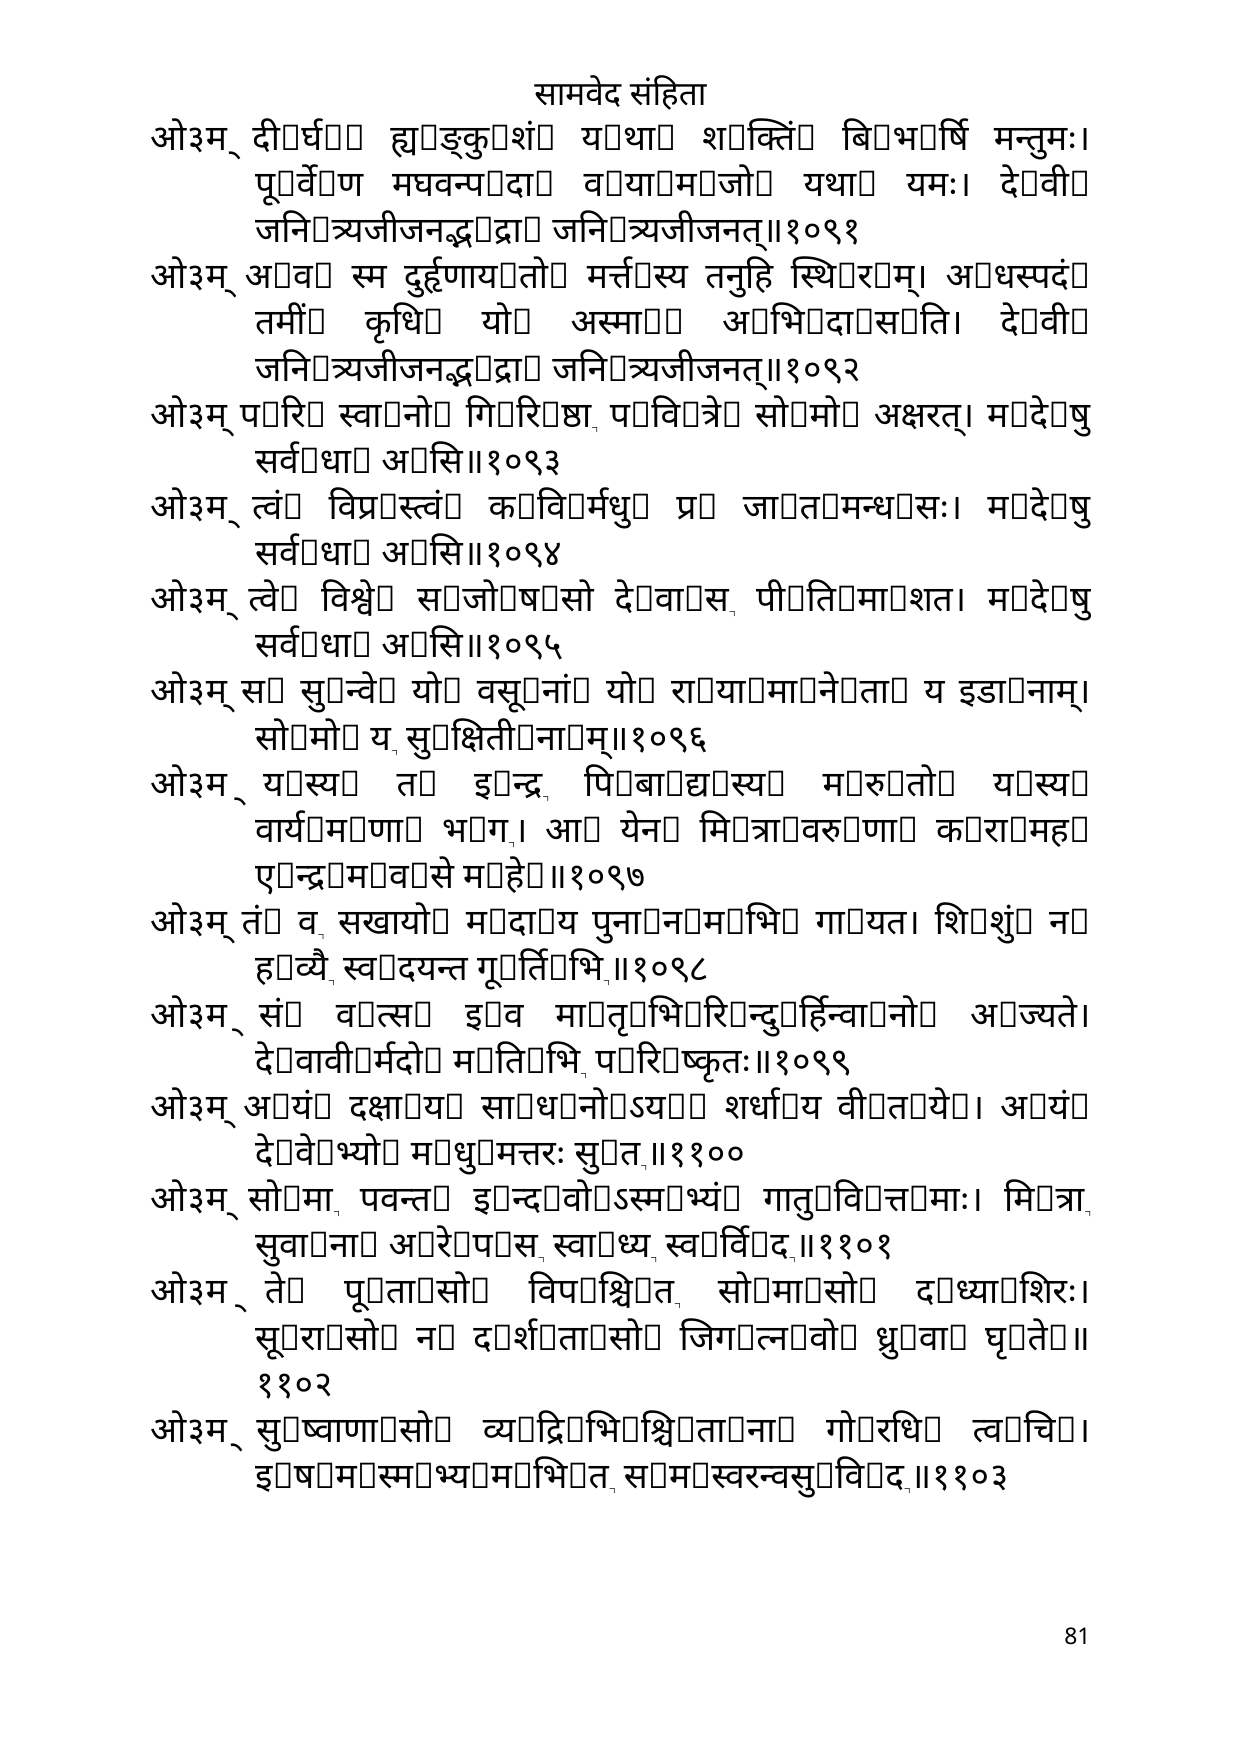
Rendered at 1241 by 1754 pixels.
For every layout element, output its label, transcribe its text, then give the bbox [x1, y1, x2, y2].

text ओ३म् अव स्म दुर्हृणायतो मर्त्तस्य तनुहि स्थिरम्। अधस्पदं तमीं कृधि यो अस्मा अभिदासति। देवी जनित्र्यजीजनद्भद्रा जनित्र्यजीजनत्॥१०९२ [150, 257, 1090, 395]
text ओ३म् तं व सखायो मदाय पुनानमभि गायत। शिशुं न हव्यै स्वदयन्त गूर्तिभि॥१०९८ [150, 903, 1090, 995]
text ओ३म् ते पूतासो विपश्चित सोमासो दध्याशिरः। सूरासो न दर्शतासो जिगत्नवो ध्रुवा घृते॥११०२ [150, 1272, 1090, 1411]
text ओ३म् यस्य त इन्द्र पिबाद्यस्य मरुतो यस्य वार्यमणा भग। आ येन मित्रावरुणा करामह एन्द्रमवसे महे॥१०९७ [150, 764, 1090, 903]
text ओ३म् स सुन्वे यो वसूनां यो रायामानेता य इडानाम्। सोमो य सुक्षितीनाम्॥१०९६ [150, 672, 1090, 764]
text ओ३म् सुष्वाणासो व्यद्रिभिश्चिताना गोरधि त्वचि। इषमस्मभ्यमभित समस्वरन्वसुविद॥११०३ [150, 1411, 1090, 1503]
text ओ३म् त्वे विश्वे सजोषसो देवास पीतिमाशत। मदेषु सर्वधा असि॥१०९५ [150, 580, 1090, 672]
text ओ३म् अयं दक्षाय साधनोऽय शर्धाय वीतये। अयं देवेभ्यो मधुमत्तरः सुत॥११०० [150, 1087, 1090, 1180]
text ओ३म् परि स्वानो गिरिष्ठा पवित्रे सोमो अक्षरत्। मदेषु सर्वधा असि॥१०९३ [150, 395, 1090, 488]
text ओ३म् त्वं विप्रस्त्वं कविर्मधु प्र जातमन्धसः। मदेषु सर्वधा असि॥१०९४ [150, 488, 1090, 580]
text ओ३म् दीर्घ ह्यङ्कुशं यथा शक्तिं बिभर्षि मन्तुमः। पूर्वेण मघवन्पदा वयामजो यथा यमः। देवी जनित्र्यजीजनद्भद्रा जनित्र्यजीजनत्॥१०९१ [150, 118, 1090, 257]
text ओ३म् सोमा पवन्त इन्दवोऽस्मभ्यं गातुवित्तमाः। मित्रा सुवाना अरेपस स्वाध्य स्वर्विद॥११०१ [150, 1180, 1090, 1272]
text ओ३म् सं वत्स इव मातृभिरिन्दुर्हिन्वानो अज्यते। देवावीर्मदो मतिभि परिष्कृतः॥१०९९ [150, 995, 1090, 1087]
